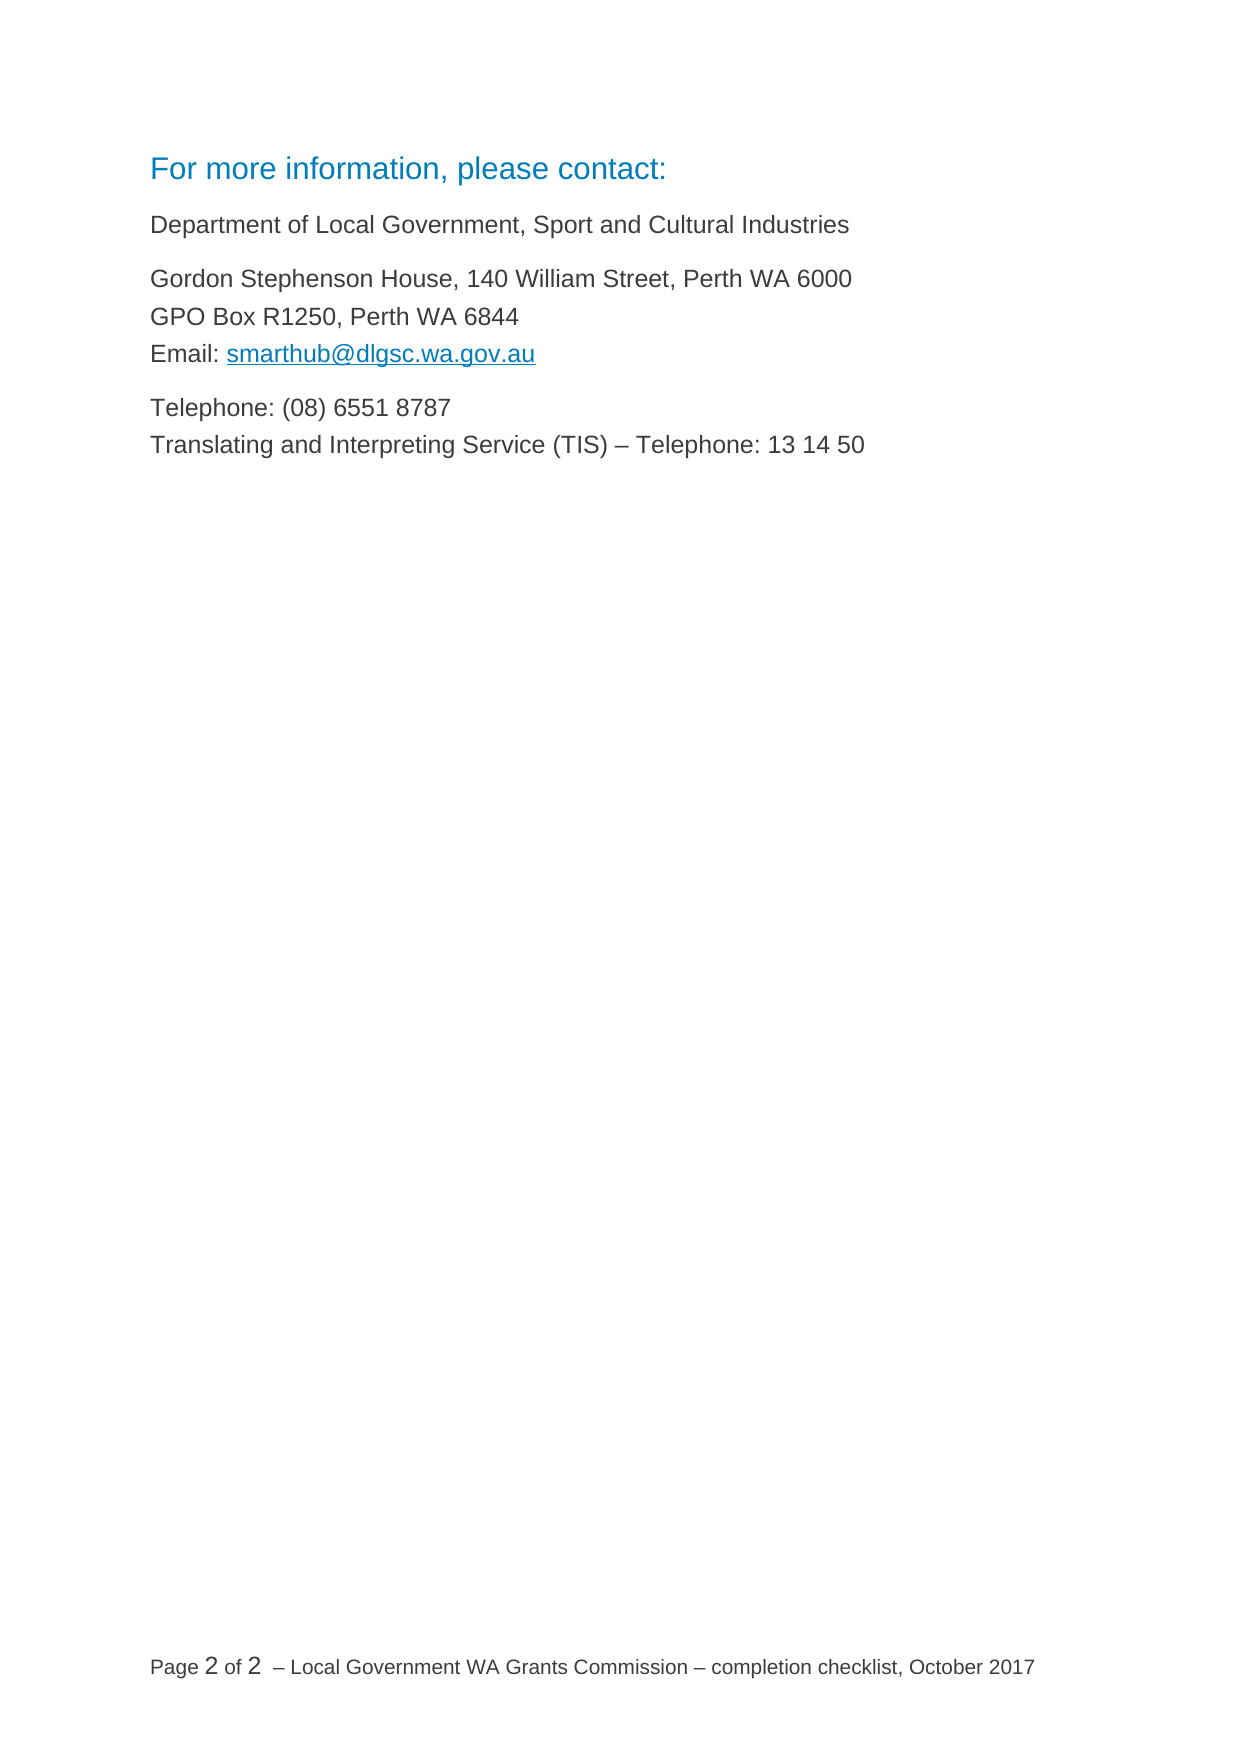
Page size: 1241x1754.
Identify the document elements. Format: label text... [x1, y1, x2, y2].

text Email: smarthub@dlgsc.wa.gov.au [150, 339, 1090, 367]
subtitle For more information, please contact: [150, 150, 1090, 186]
text Translating and Interpreting Service (TIS) – Telephone: 13 14 50 [150, 430, 1090, 459]
text GPO Box R1250, Perth WA 6844 [150, 301, 1090, 330]
text Gordon Stephenson House, 140 William Street, Perth WA 6000 [150, 264, 1090, 293]
text Department of Local Government, Sport and Cultural Industries [150, 210, 1090, 239]
text Telephone: (08) 6551 8787 [150, 393, 1090, 421]
